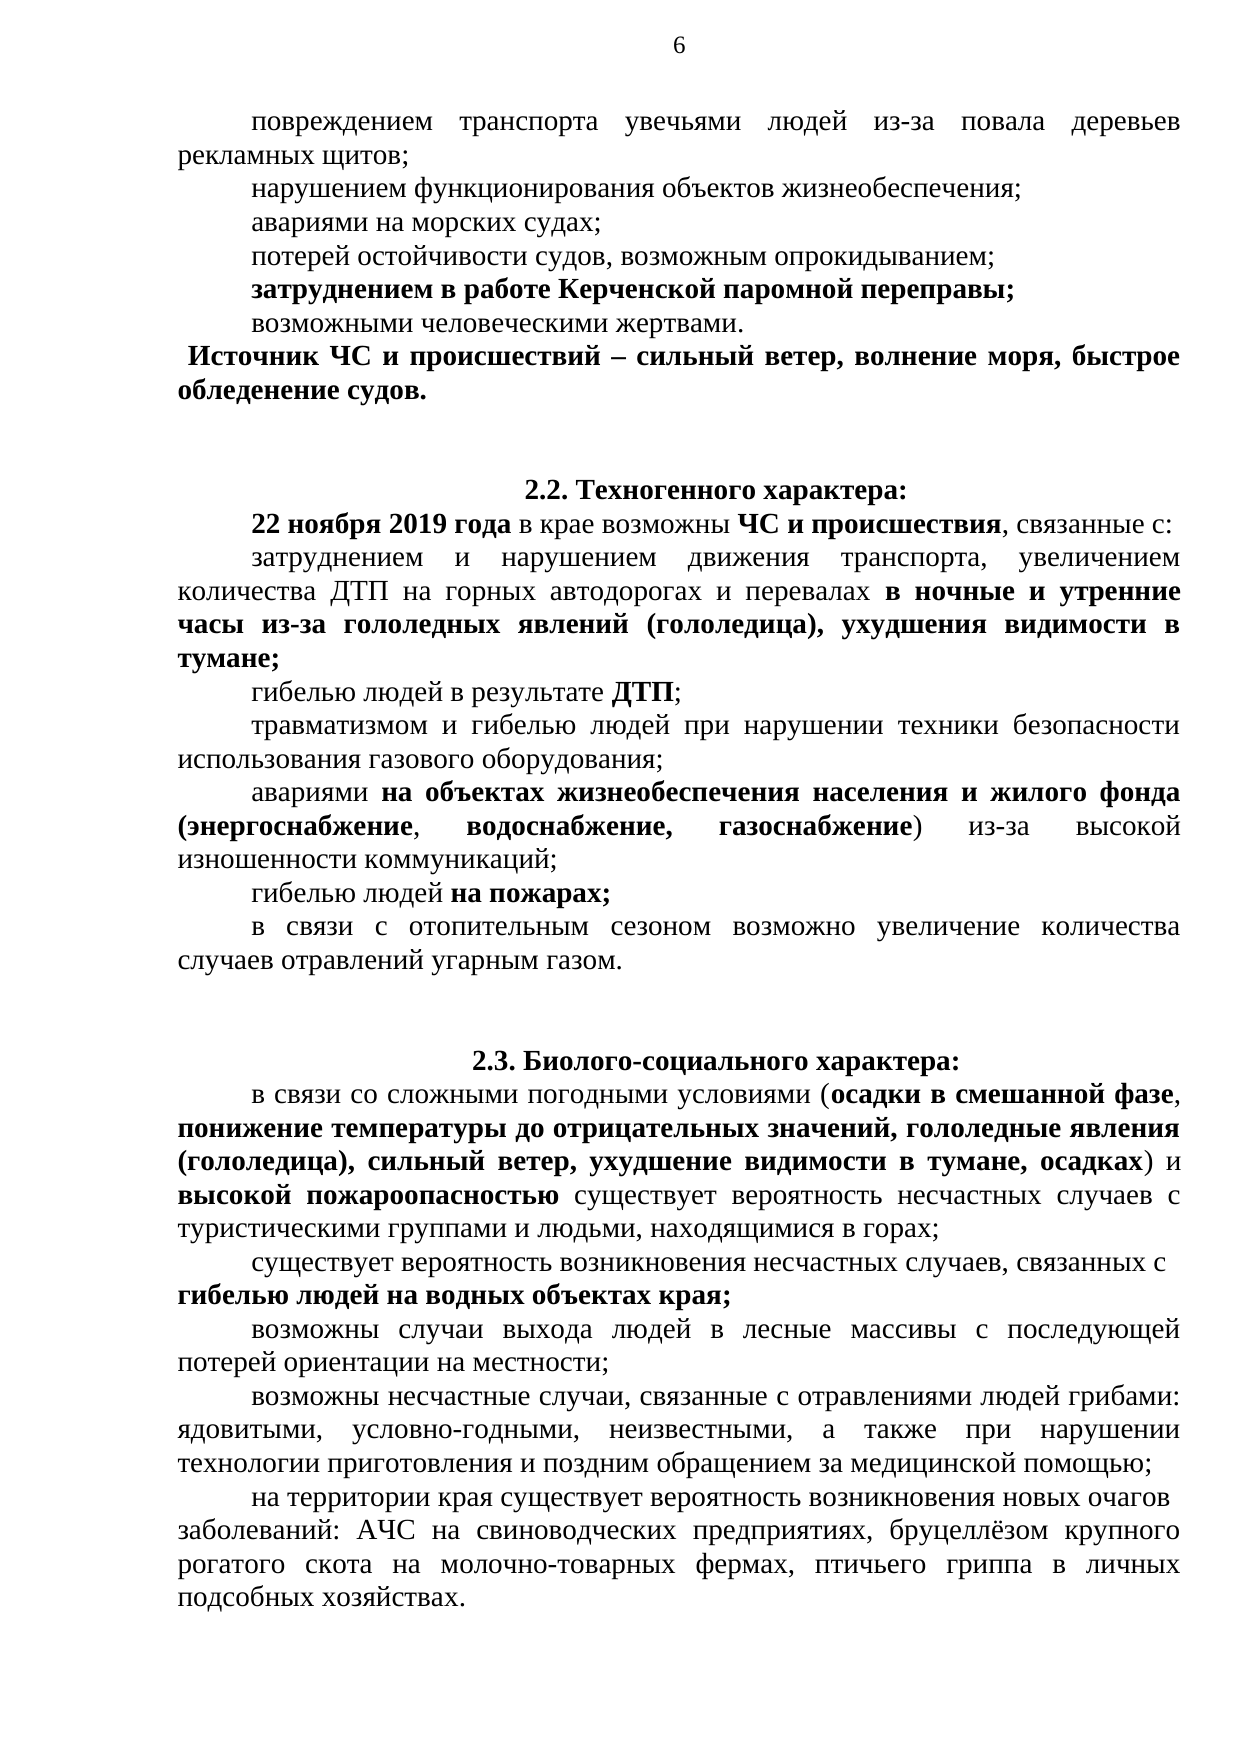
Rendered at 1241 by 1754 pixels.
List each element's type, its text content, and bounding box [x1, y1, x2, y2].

text возможными человеческими жертвами. [251, 305, 1181, 338]
text на территории края существует вероятность возникновения новых очагов [177, 1479, 1181, 1512]
text возможны случаи выхода людей в лесные массивы с последующей потерей ориентации на местности; [177, 1311, 1181, 1378]
text авариями на объектах жизнеобеспечения населения и жилого фонда (энергоснабжение, водоснабжение, газоснабжение) из-за высокой изношенности коммуникаций; [177, 774, 1181, 875]
text заболеваний: АЧС на свиноводческих предприятиях, бруцеллёзом крупного рогатого скота на молочно-товарных фермах, птичьего гриппа в личных подсобных хозяйствах. [177, 1512, 1181, 1613]
text в связи с отопительным сезоном возможно увеличение количества случаев отравлений угарным газом. [177, 908, 1181, 976]
text нарушением функционирования объектов жизнеобеспечения; [177, 171, 1181, 204]
text травматизмом и гибелью людей при нарушении техники безопасности использования газового оборудования; [177, 707, 1181, 774]
text 2.3. Биолого-социального характера: [177, 1043, 1181, 1076]
text возможны несчастные случаи, связанные с отравлениями людей грибами: ядовитыми, условно-годными, неизвестными, а также при нарушении технологии приготовления и поздним обращением за медицинской помощью; [177, 1378, 1181, 1479]
text 2.2. Техногенного характера: [177, 472, 1181, 506]
text гибелью людей на водных объектах края; [177, 1277, 1181, 1311]
text затруднением в работе Керченской паромной переправы; [177, 271, 1181, 305]
text гибелью людей в результате ДТП; [177, 674, 1181, 707]
text затруднением и нарушением движения транспорта, увеличением количества ДТП на горных автодорогах и перевалах в ночные и утренние часы из-за гололедных явлений (гололедица), ухудшения видимости в тумане; [177, 539, 1181, 674]
text в связи со сложными погодными условиями (осадки в смешанной фазе, понижение температуры до отрицательных значений, гололедные явления (гололедица), сильный ветер, ухудшение видимости в тумане, осадках) и высокой пожароопасностью существует вероятность несчастных случаев с туристическими группами и людьми, находящимися в горах; [177, 1076, 1181, 1244]
text потерей остойчивости судов, возможным опрокидыванием; [251, 238, 1181, 271]
text авариями на морских судах; [251, 204, 1181, 238]
text 22 ноября 2019 года в крае возможны ЧС и происшествия, связанные с: [177, 506, 1181, 539]
text повреждением транспорта увечьями людей из-за повала деревьев рекламных щитов; [177, 103, 1181, 171]
text гибелью людей на пожарах; [177, 875, 1181, 908]
text Источник ЧС и происшествий – сильный ветер, волнение моря, быстрое обледенение судов. [177, 338, 1181, 405]
text существует вероятность возникновения несчастных случаев, связанных с [177, 1244, 1181, 1277]
